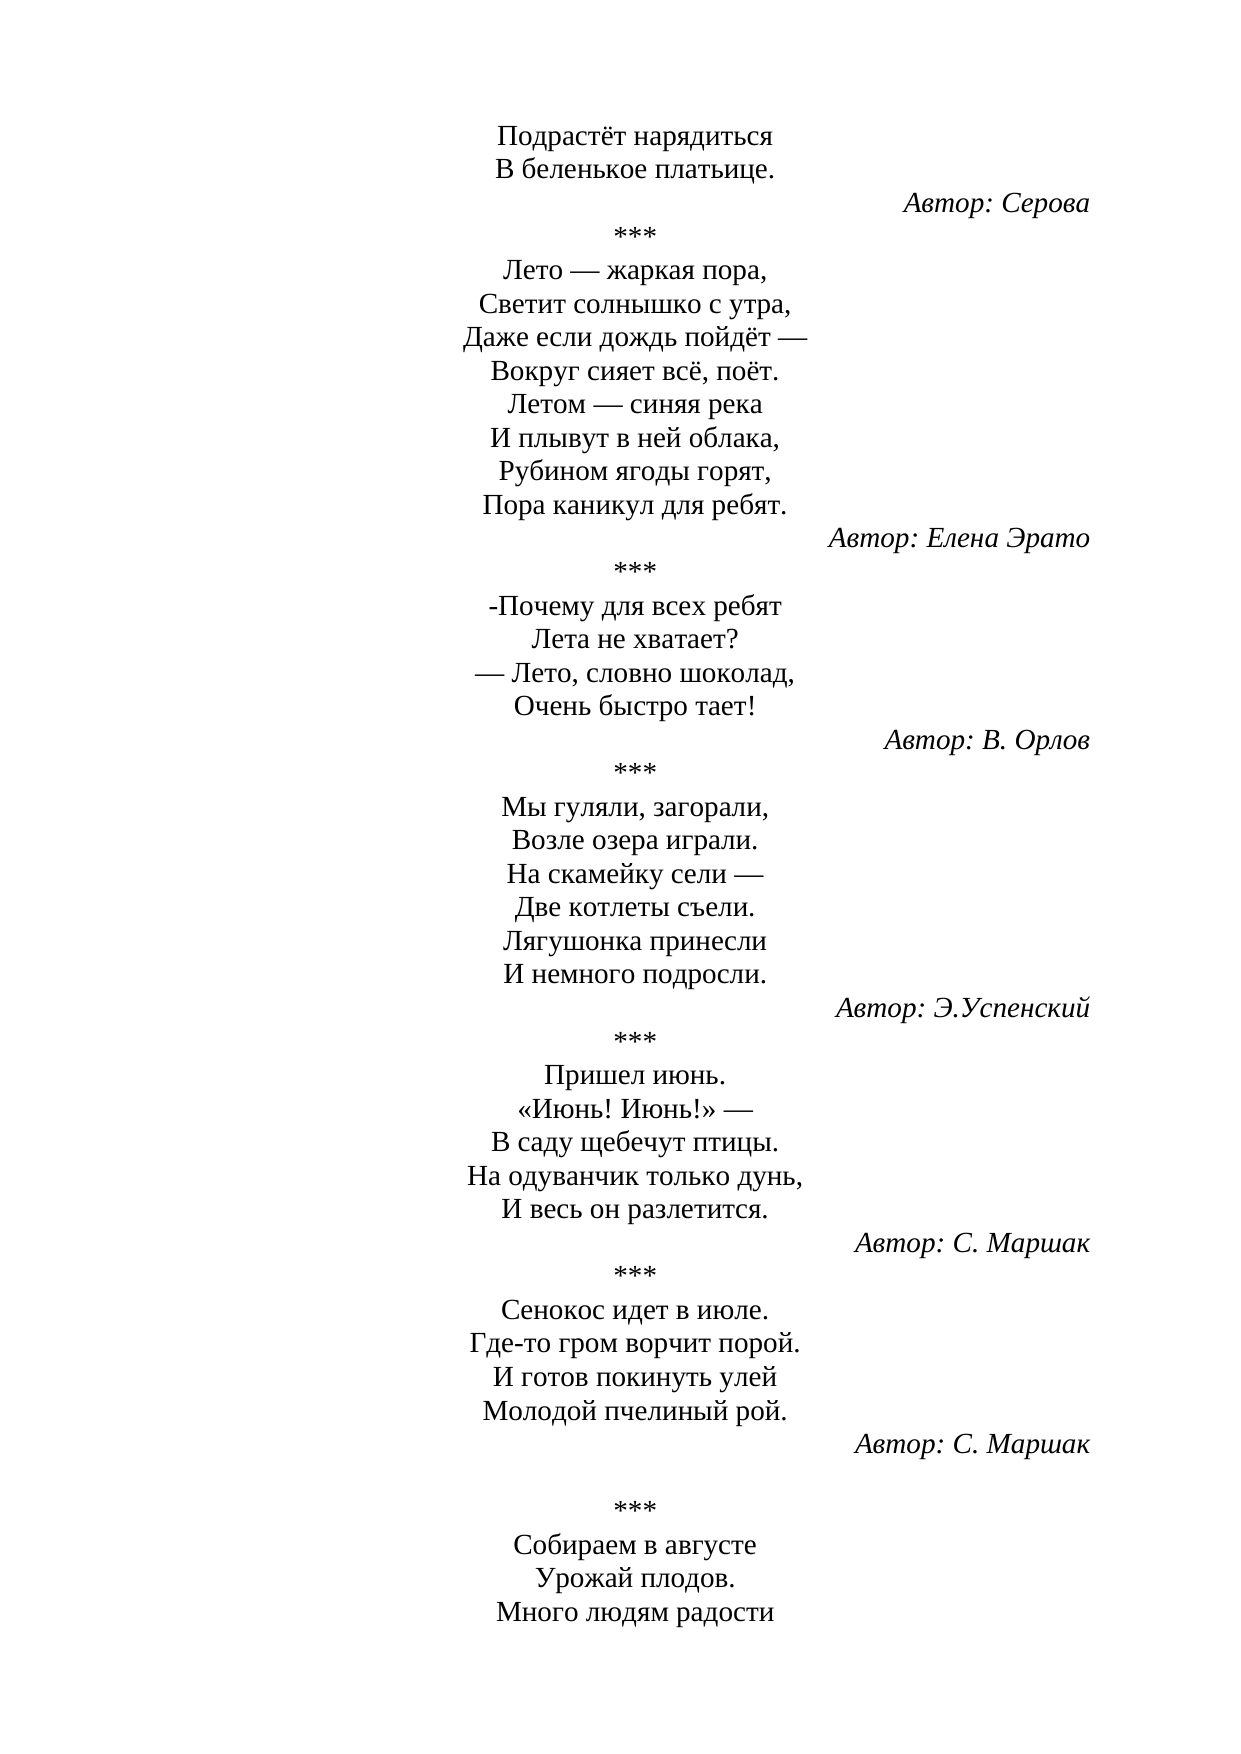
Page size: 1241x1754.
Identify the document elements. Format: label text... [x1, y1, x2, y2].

text Автор: С. Маршак [177, 1225, 1093, 1258]
text Автор: Э.Успенский [177, 990, 1093, 1024]
text Лето — жаркая пора, Светит солнышко с утра, Даже если дождь пойдёт — Вокруг сияет всё, поёт. Летом — синяя река И плывут в ней облака, Рубином ягоды горят, Пора каникул для ребят. [177, 252, 1093, 521]
text *** [177, 219, 1093, 252]
text Автор: С. Маршак [177, 1426, 1093, 1460]
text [177, 118, 1093, 185]
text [177, 1493, 1093, 1627]
text Автор: В. Орлов [177, 722, 1093, 755]
text *** Мы гуляли, загорали, Возле озера играли. На скамейку сели — Две котлеты съели. Лягушонка принесли И немного подросли. [177, 755, 1093, 990]
text Сенокос идет в июле. Где-то гром ворчит порой. И готов покинуть улей Молодой пчелиный рой. [177, 1292, 1093, 1426]
text *** [177, 1024, 1093, 1057]
text Автор: Серова [177, 185, 1093, 219]
text *** -Почему для всех ребят Лета не хватает? — Лето, словно шоколад, Очень быстро тает! [177, 554, 1093, 722]
text Автор: Елена Эрато [177, 521, 1093, 554]
text Пришел июнь. «Июнь! Июнь!» — В саду щебечут птицы. На одуванчик только дунь, И весь он разлетится. [177, 1057, 1093, 1225]
text *** [177, 1258, 1093, 1292]
